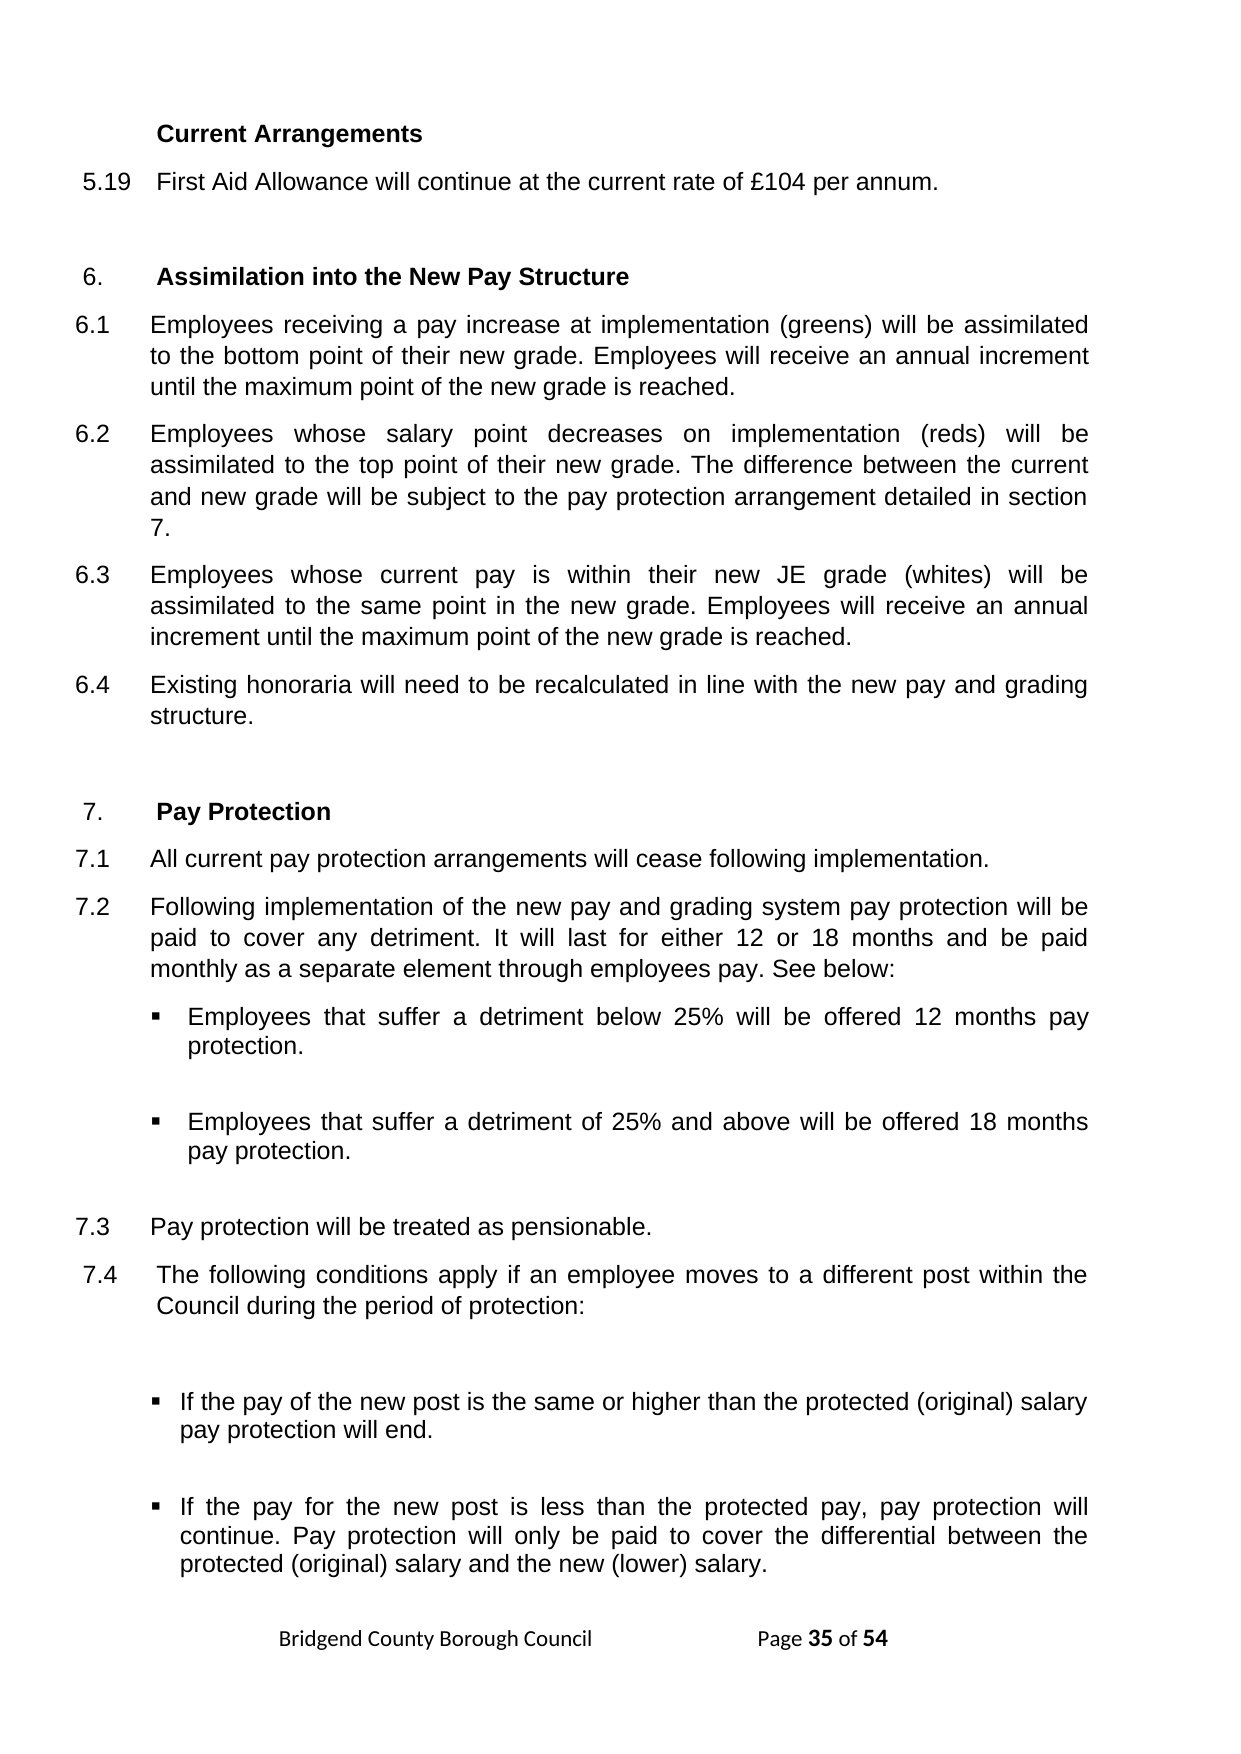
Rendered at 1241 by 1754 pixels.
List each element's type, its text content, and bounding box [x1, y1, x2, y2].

text 7.4 The following conditions apply if an employee moves to a different post within the Council during the period of protection: [82, 1260, 1090, 1320]
list If the pay for the new post is less than the protected pay, pay protection will continue. Pay protection will only be paid to cover the differential between the protected (original) salary and the new (lower) salary. [150, 1492, 1090, 1578]
text 6.4 Existing honoraria will need to be recalculated in line with the new pay and grading structure. [75, 670, 1090, 730]
list Employees that suffer a detriment of 25% and above will be offered 18 months pay protection. [150, 1107, 1090, 1165]
text 7.2 Following implementation of the new pay and grading system pay protection will be paid to cover any detriment. It will last for either 12 or 18 months and be paid monthly as a separate element through employees pay. See below: [75, 892, 1090, 983]
text 6. Assimilation into the New Pay Structure [82, 262, 1090, 291]
text 6.2 Employees whose salary point decreases on implementation (reds) will be assimilated to the top point of their new grade. The difference between the current and new grade will be subject to the pay protection arrangement detailed in section 7. [75, 419, 1090, 541]
list Employees that suffer a detriment below 25% will be offered 12 months pay protection. [150, 1002, 1090, 1059]
text 7.1 All current pay protection arrangements will cease following implementation. [75, 844, 1090, 873]
text 7. Pay Protection [82, 797, 1090, 825]
text 6.3 Employees whose current pay is within their new JE grade (whites) will be assimilated to the same point in the new grade. Employees will receive an annual increment until the maximum point of the new grade is reached. [75, 560, 1090, 651]
text 5.19 First Aid Allowance will continue at the current rate of £104 per annum. [82, 167, 1090, 195]
text 7.3 Pay protection will be treated as pensionable. [75, 1212, 1090, 1241]
text Current Arrangements [82, 119, 1090, 148]
list If the pay of the new post is the same or higher than the protected (original) salary pay protection will end. [150, 1387, 1090, 1444]
text 6.1 Employees receiving a pay increase at implementation (greens) will be assimilated to the bottom point of their new grade. Employees will receive an annual increment until the maximum point of the new grade is reached. [75, 310, 1090, 401]
